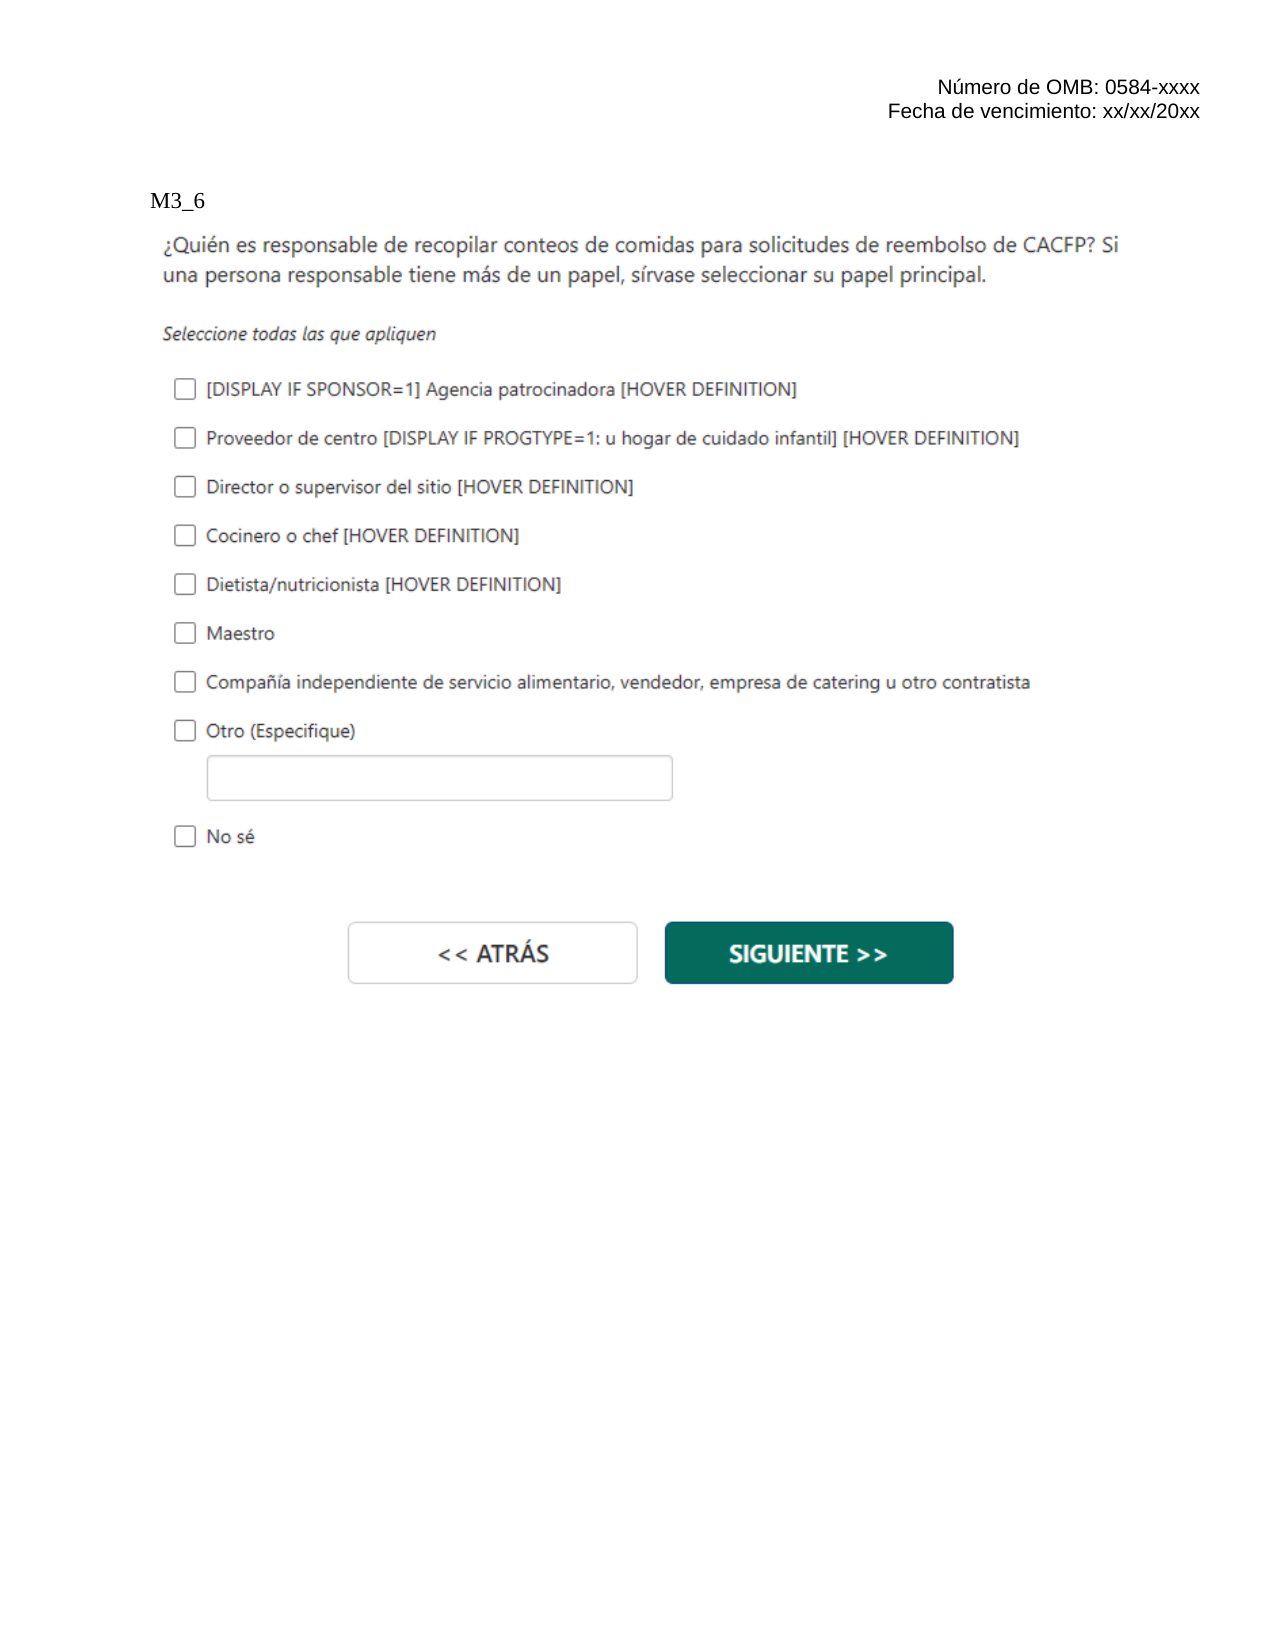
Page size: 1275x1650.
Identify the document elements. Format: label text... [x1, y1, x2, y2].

text M3_6 [150, 187, 1125, 214]
picture [150, 232, 1125, 1014]
